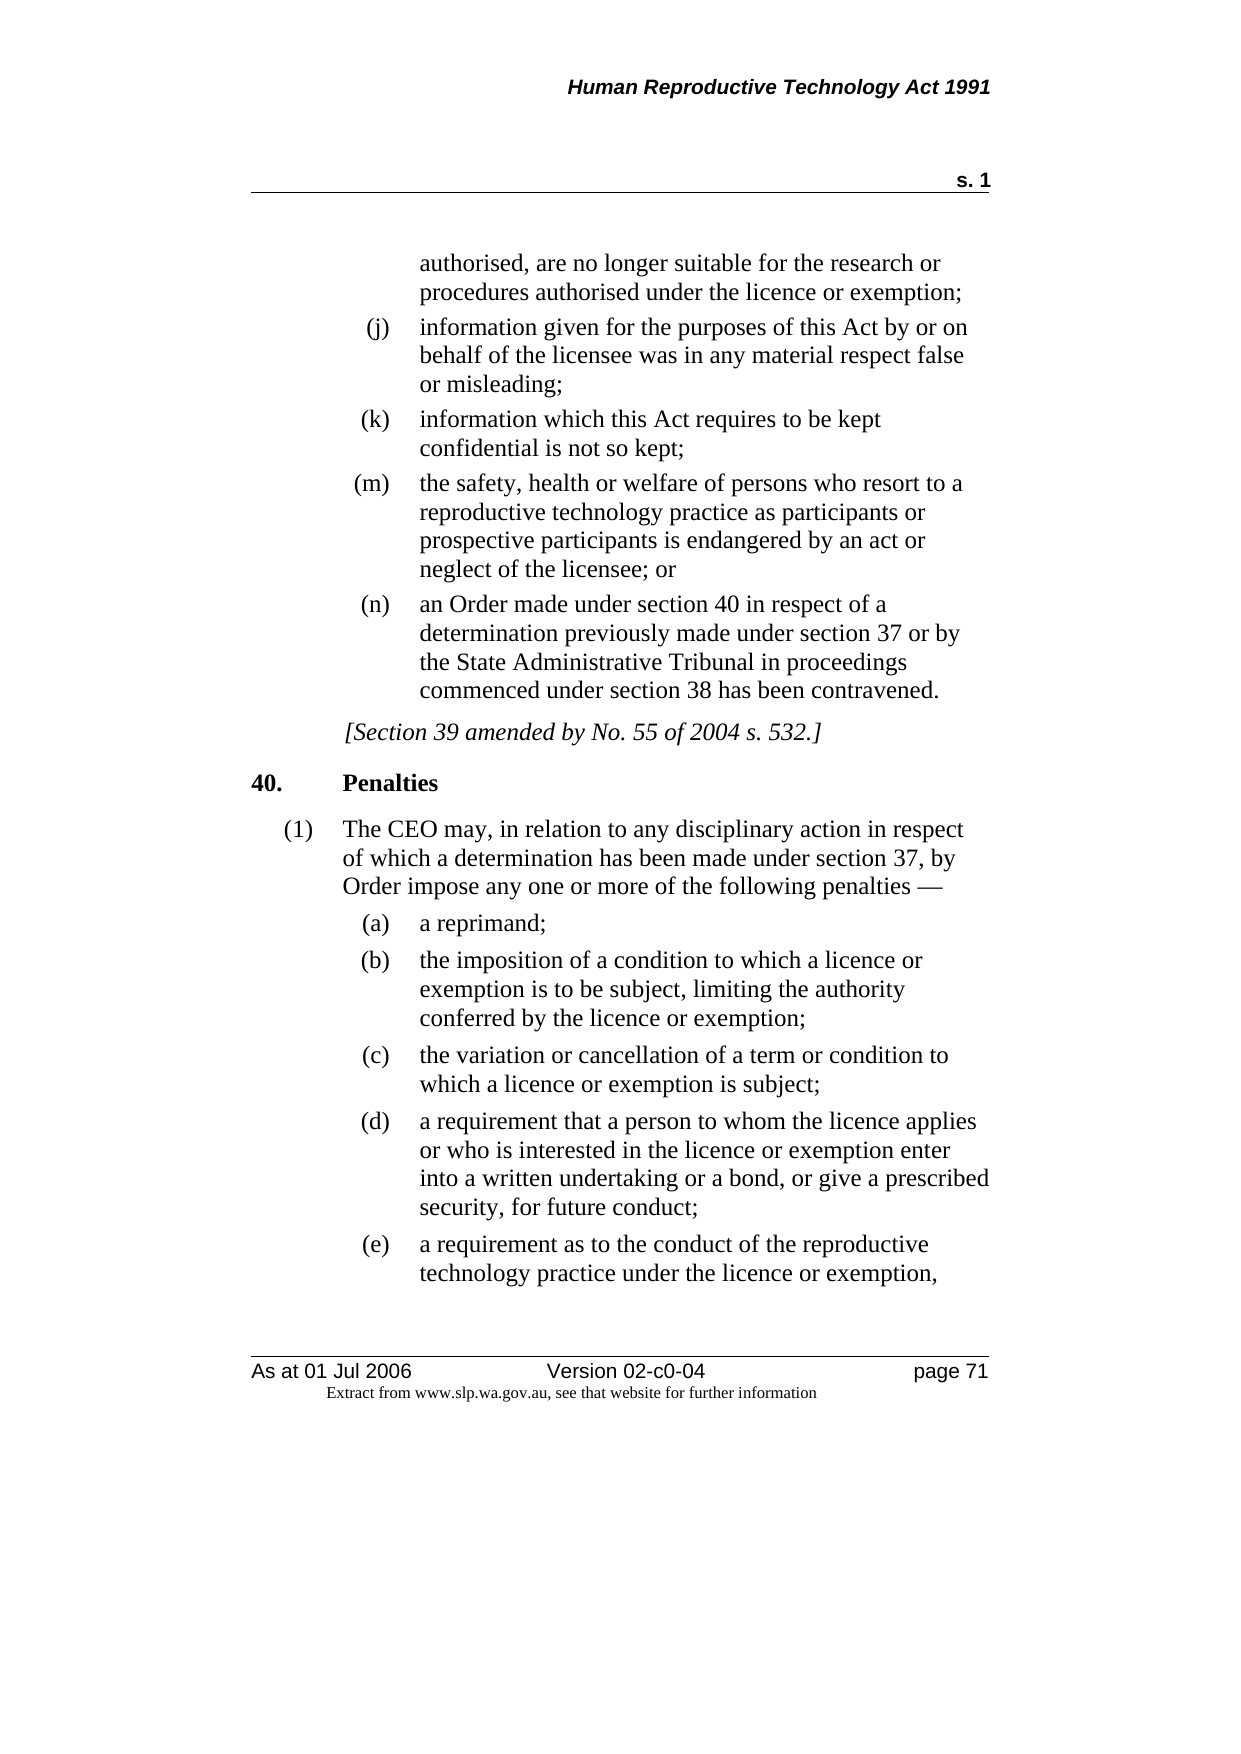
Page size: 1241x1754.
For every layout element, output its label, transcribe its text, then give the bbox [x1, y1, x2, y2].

text (c) the variation or cancellation of a term or condition to which a licence or exemption is subject; [251, 1040, 989, 1098]
text (j) information given for the purposes of this Act by or on behalf of the licensee was in any material respect false or misleading; [251, 312, 989, 398]
text (n) an Order made under section 40 in respect of a determination previously made under section 37 or by the State Administrative Tribunal in proceedings commenced under section 38 has been contravened. [251, 589, 989, 704]
text (a) a reprimand; [251, 908, 989, 937]
text (1) The CEO may, in relation to any disciplinary action in respect of which a determination has been made under section 37, by Order impose any one or more of the following penalties — [251, 814, 989, 900]
text (d) a requirement that a person to whom the licence applies or who is interested in the licence or exemption enter into a written undertaking or a bond, or give a prescribed security, for future conduct; [251, 1106, 989, 1221]
text (k) information which this Act requires to be kept confidential is not so kept; [251, 404, 989, 462]
text (b) the imposition of a condition to which a licence or exemption is to be subject, limiting the authority conferred by the licence or exemption; [251, 946, 989, 1032]
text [251, 1229, 989, 1287]
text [251, 248, 989, 306]
text (m) the safety, health or welfare of persons who resort to a reproductive technology practice as participants or prospective participants is endangered by an act or neglect of the licensee; or [251, 468, 989, 583]
subtitle 40. Penalties [251, 768, 989, 797]
text [Section 39 amended by No. 55 of 2004 s. 532.] [251, 717, 989, 746]
